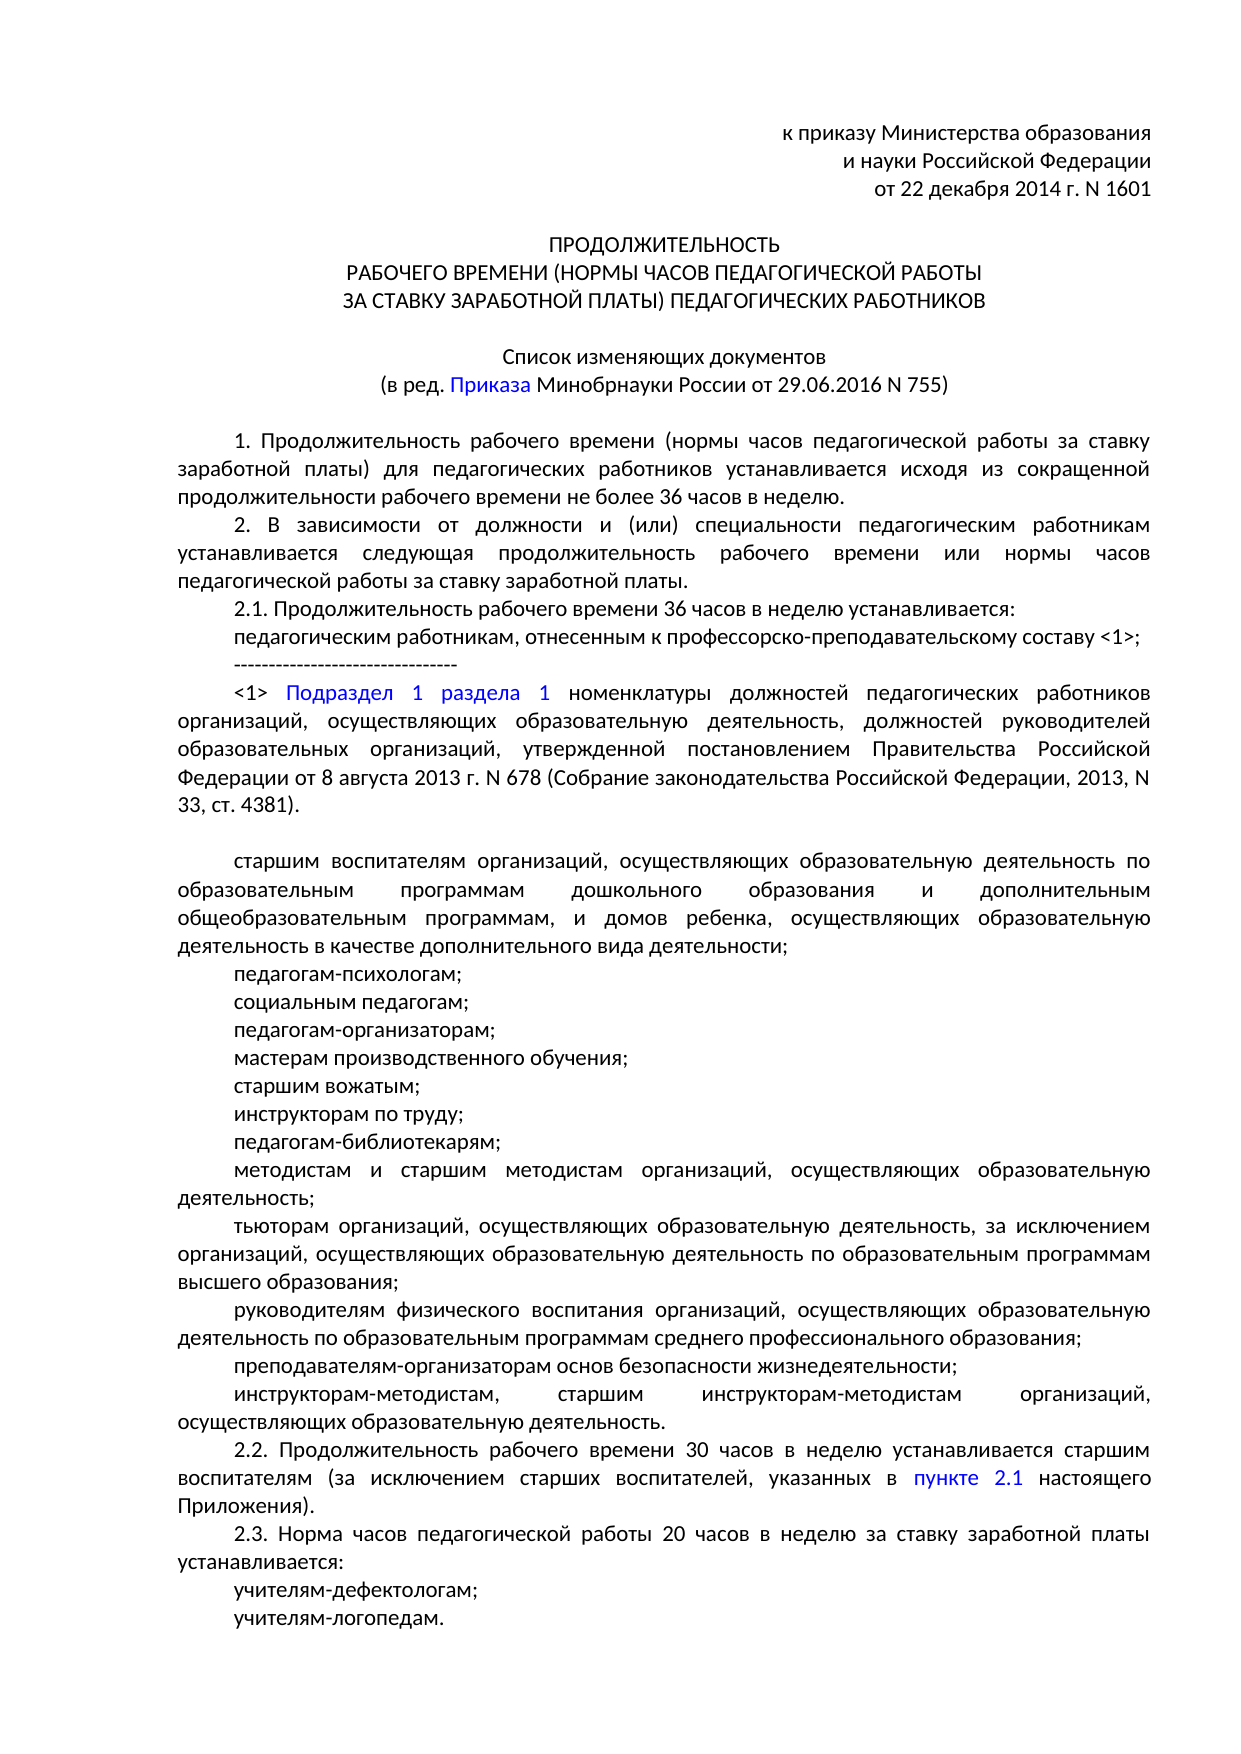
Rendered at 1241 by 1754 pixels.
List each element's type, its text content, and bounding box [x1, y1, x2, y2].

text инструкторам по труду; [177, 1099, 1152, 1127]
text -------------------------------- [177, 651, 1152, 678]
text руководителям физического воспитания организаций, осуществляющих образовательную деятельность по образовательным программам среднего профессионального образования; [177, 1295, 1152, 1351]
text 2.3. Норма часов педагогической работы 20 часов в неделю за ставку заработной платы устанавливается: [177, 1519, 1152, 1575]
text преподавателям-организаторам основ безопасности жизнедеятельности; [177, 1351, 1152, 1379]
text 1. Продолжительность рабочего времени (нормы часов педагогической работы за ставку заработной платы) для педагогических работников устанавливается исходя из сокращенной продолжительности рабочего времени не более 36 часов в неделю. [177, 426, 1152, 510]
text социальным педагогам; [177, 987, 1152, 1015]
text ПРОДОЛЖИТЕЛЬНОСТЬ [177, 230, 1152, 258]
text инструкторам-методистам, старшим инструкторам-методистам организаций, осуществляющих образовательную деятельность. [177, 1379, 1152, 1435]
text ЗА СТАВКУ ЗАРАБОТНОЙ ПЛАТЫ) ПЕДАГОГИЧЕСКИХ РАБОТНИКОВ [177, 286, 1152, 314]
text педагогам-психологам; [177, 959, 1152, 987]
text учителям-дефектологам; [177, 1575, 1152, 1603]
text Список изменяющих документов [177, 342, 1152, 370]
text педагогическим работникам, отнесенным к профессорско-преподавательскому составу <1>; [177, 622, 1152, 651]
text старшим вожатым; [177, 1071, 1152, 1099]
text методистам и старшим методистам организаций, осуществляющих образовательную деятельность; [177, 1155, 1152, 1211]
text старшим воспитателям организаций, осуществляющих образовательную деятельность по образовательным программам дошкольного образования и дополнительным общеобразовательным программам, и домов ребенка, осуществляющих образовательную деятельность в качестве дополнительного вида деятельности; [177, 847, 1152, 959]
text 2.1. Продолжительность рабочего времени 36 часов в неделю устанавливается: [177, 594, 1152, 622]
text 2. В зависимости от должности и (или) специальности педагогическим работникам устанавливается следующая продолжительность рабочего времени или нормы часов педагогической работы за ставку заработной платы. [177, 510, 1152, 594]
text тьюторам организаций, осуществляющих образовательную деятельность, за исключением организаций, осуществляющих образовательную деятельность по образовательным программам высшего образования; [177, 1211, 1152, 1295]
text мастерам производственного обучения; [177, 1043, 1152, 1071]
text педагогам-организаторам; [177, 1015, 1152, 1043]
text и науки Российской Федерации [177, 146, 1152, 174]
text к приказу Министерства образования [177, 118, 1152, 146]
text учителям-логопедам. [177, 1603, 1152, 1631]
text от 22 декабря 2014 г. N 1601 [177, 174, 1152, 202]
text педагогам-библиотекарям; [177, 1127, 1152, 1155]
text (в ред. Приказа Минобрнауки России от 29.06.2016 N 755) [177, 370, 1152, 398]
text 2.2. Продолжительность рабочего времени 30 часов в неделю устанавливается старшим воспитателям (за исключением старших воспитателей, указанных в пункте 2.1 настоящего Приложения). [177, 1435, 1152, 1519]
text <1> Подраздел 1 раздела 1 номенклатуры должностей педагогических работников организаций, осуществляющих образовательную деятельность, должностей руководителей образовательных организаций, утвержденной постановлением Правительства Российской Федерации от 8 августа 2013 г. N 678 (Собрание законодательства Российской Федерации, 2013, N 33, ст. 4381). [177, 678, 1152, 819]
text РАБОЧЕГО ВРЕМЕНИ (НОРМЫ ЧАСОВ ПЕДАГОГИЧЕСКОЙ РАБОТЫ [177, 258, 1152, 286]
